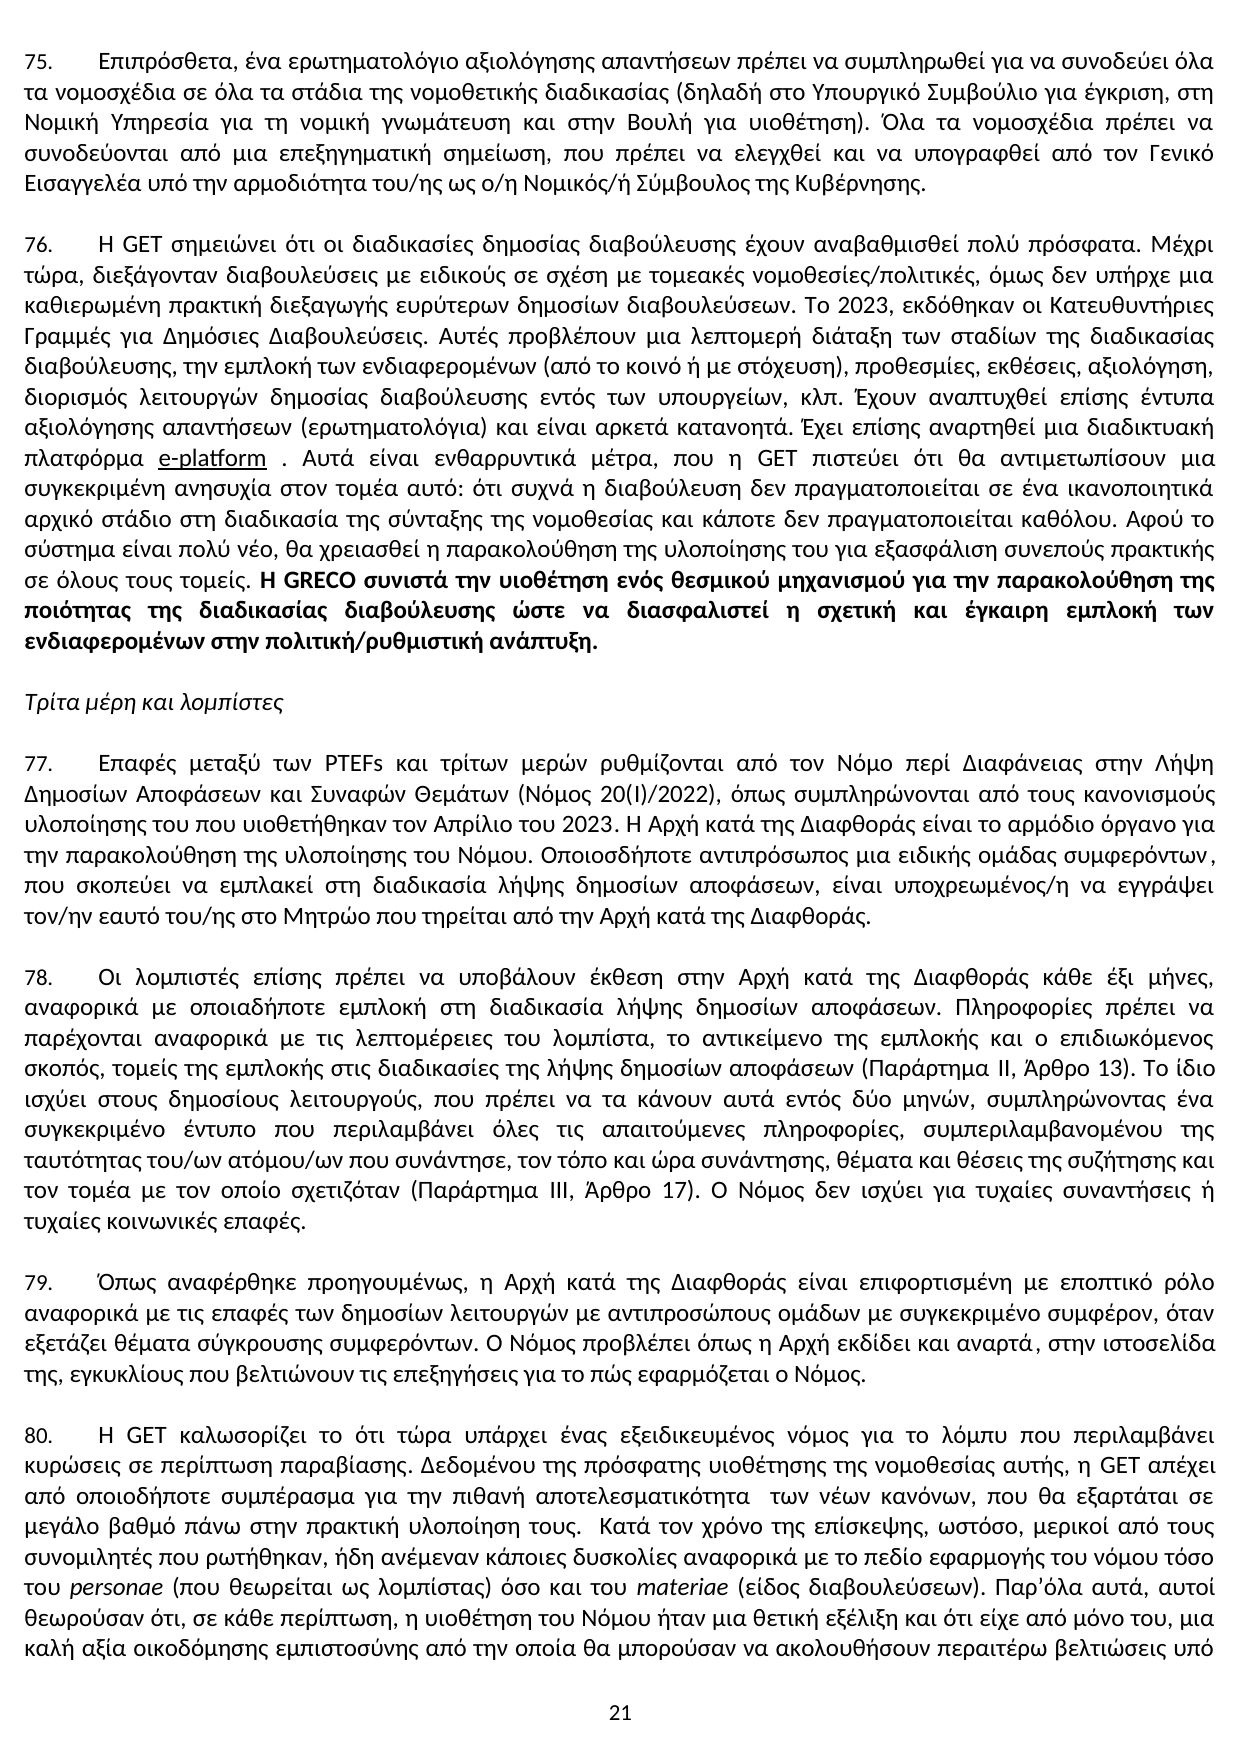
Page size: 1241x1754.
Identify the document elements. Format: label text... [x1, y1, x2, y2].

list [24, 1419, 1216, 1663]
list Επαφές μεταξύ των PTEFs και τρίτων μερών ρυθμίζονται από τον Νόμο περί Διαφάνειας στην Λήψη Δημοσίων Αποφάσεων και Συναφών Θεμάτων (Νόμος 20(I)/2022), όπως συμπληρώνονται από τους κανονισμούς υλοποίησης του που υιοθετήθηκαν τον Απρίλιο του 2023. Η Αρχή κατά της Διαφθοράς είναι το αρμόδιο όργανο για την παρακολούθηση της υλοποίησης του Νόμου. Οποιοσδήποτε αντιπρόσωπος μια ειδικής ομάδας συμφερόντων, που σκοπεύει να εμπλακεί στη διαδικασία λήψης δημοσίων αποφάσεων, είναι υποχρεωμένος/η να εγγράψει τον/ην εαυτό του/ης στο Μητρώο που τηρείται από την Αρχή κατά της Διαφθοράς. [24, 747, 1216, 930]
list Η GET σημειώνει ότι οι διαδικασίες δημοσίας διαβούλευσης έχουν αναβαθμισθεί πολύ πρόσφατα. Μέχρι τώρα, διεξάγονταν διαβουλεύσεις με ειδικούς σε σχέση με τομεακές νομοθεσίες/πολιτικές, όμως δεν υπήρχε μια καθιερωμένη πρακτική διεξαγωγής ευρύτερων δημοσίων διαβουλεύσεων. Το 2023, εκδόθηκαν οι Κατευθυντήριες Γραμμές για Δημόσιες Διαβουλεύσεις. Αυτές προβλέπουν μια λεπτομερή διάταξη των σταδίων της διαδικασίας διαβούλευσης, την εμπλοκή των ενδιαφερομένων (από το κοινό ή με στόχευση), προθεσμίες, εκθέσεις, αξιολόγηση, διορισμός λειτουργών δημοσίας διαβούλευσης εντός των υπουργείων, κλπ. Έχουν αναπτυχθεί επίσης έντυπα αξιολόγησης απαντήσεων (ερωτηματολόγια) και είναι αρκετά κατανοητά. Έχει επίσης αναρτηθεί μια διαδικτυακή πλατφόρμα e-platform . Αυτά είναι ενθαρρυντικά μέτρα, που η GET πιστεύει ότι θα αντιμετωπίσουν μια συγκεκριμένη ανησυχία στον τομέα αυτό: ότι συχνά η διαβούλευση δεν πραγματοποιείται σε ένα ικανοποιητικά αρχικό στάδιο στη διαδικασία της σύνταξης της νομοθεσίας και κάποτε δεν πραγματοποιείται καθόλου. Αφού το σύστημα είναι πολύ νέο, θα χρειασθεί η παρακολούθηση της υλοποίησης του για εξασφάλιση συνεπούς πρακτικής σε όλους τους τομείς. Η GRECO συνιστά την υιοθέτηση ενός θεσμικού μηχανισμού για την παρακολούθηση της ποιότητας της διαδικασίας διαβούλευσης ώστε να διασφαλιστεί η σχετική και έγκαιρη εμπλοκή των ενδιαφερομένων στην πολιτική/ρυθμιστική ανάπτυξη. [24, 228, 1216, 656]
list Οι λομπιστές επίσης πρέπει να υποβάλουν έκθεση στην Αρχή κατά της Διαφθοράς κάθε έξι μήνες, αναφορικά με οποιαδήποτε εμπλοκή στη διαδικασία λήψης δημοσίων αποφάσεων. Πληροφορίες πρέπει να παρέχονται αναφορικά με τις λεπτομέρειες του λομπίστα, το αντικείμενο της εμπλοκής και ο επιδιωκόμενος σκοπός, τομείς της εμπλοκής στις διαδικασίες της λήψης δημοσίων αποφάσεων (Παράρτημα II, Άρθρο 13). Το ίδιο ισχύει στους δημοσίους λειτουργούς, που πρέπει να τα κάνουν αυτά εντός δύο μηνών, συμπληρώνοντας ένα συγκεκριμένο έντυπο που περιλαμβάνει όλες τις απαιτούμενες πληροφορίες, συμπεριλαμβανομένου της ταυτότητας του/ων ατόμου/ων που συνάντησε, τον τόπο και ώρα συνάντησης, θέματα και θέσεις της συζήτησης και τον τομέα με τον οποίο σχετιζόταν (Παράρτημα III, Άρθρο 17). Ο Νόμος δεν ισχύει για τυχαίες συναντήσεις ή τυχαίες κοινωνικές επαφές. [24, 961, 1216, 1236]
subtitle Τρίτα μέρη και λομπίστες [24, 686, 1216, 717]
list Όπως αναφέρθηκε προηγουμένως, η Αρχή κατά της Διαφθοράς είναι επιφορτισμένη με εποπτικό ρόλο αναφορικά με τις επαφές των δημοσίων λειτουργών με αντιπροσώπους ομάδων με συγκεκριμένο συμφέρον, όταν εξετάζει θέματα σύγκρουσης συμφερόντων. Ο Νόμος προβλέπει όπως η Αρχή εκδίδει και αναρτά, στην ιστοσελίδα της, εγκυκλίους που βελτιώνουν τις επεξηγήσεις για το πώς εφαρμόζεται ο Νόμος. [24, 1266, 1216, 1388]
list Επιπρόσθετα, ένα ερωτηματολόγιο αξιολόγησης απαντήσεων πρέπει να συμπληρωθεί για να συνοδεύει όλα τα νομοσχέδια σε όλα τα στάδια της νομοθετικής διαδικασίας (δηλαδή στο Υπουργικό Συμβούλιο για έγκριση, στη Νομική Υπηρεσία για τη νομική γνωμάτευση και στην Βουλή για υιοθέτηση). Όλα τα νομοσχέδια πρέπει να συνοδεύονται από μια επεξηγηματική σημείωση, που πρέπει να ελεγχθεί και να υπογραφθεί από τον Γενικό Εισαγγελέα υπό την αρμοδιότητα του/ης ως ο/η Νομικός/ή Σύμβουλος της Κυβέρνησης. [24, 45, 1216, 198]
